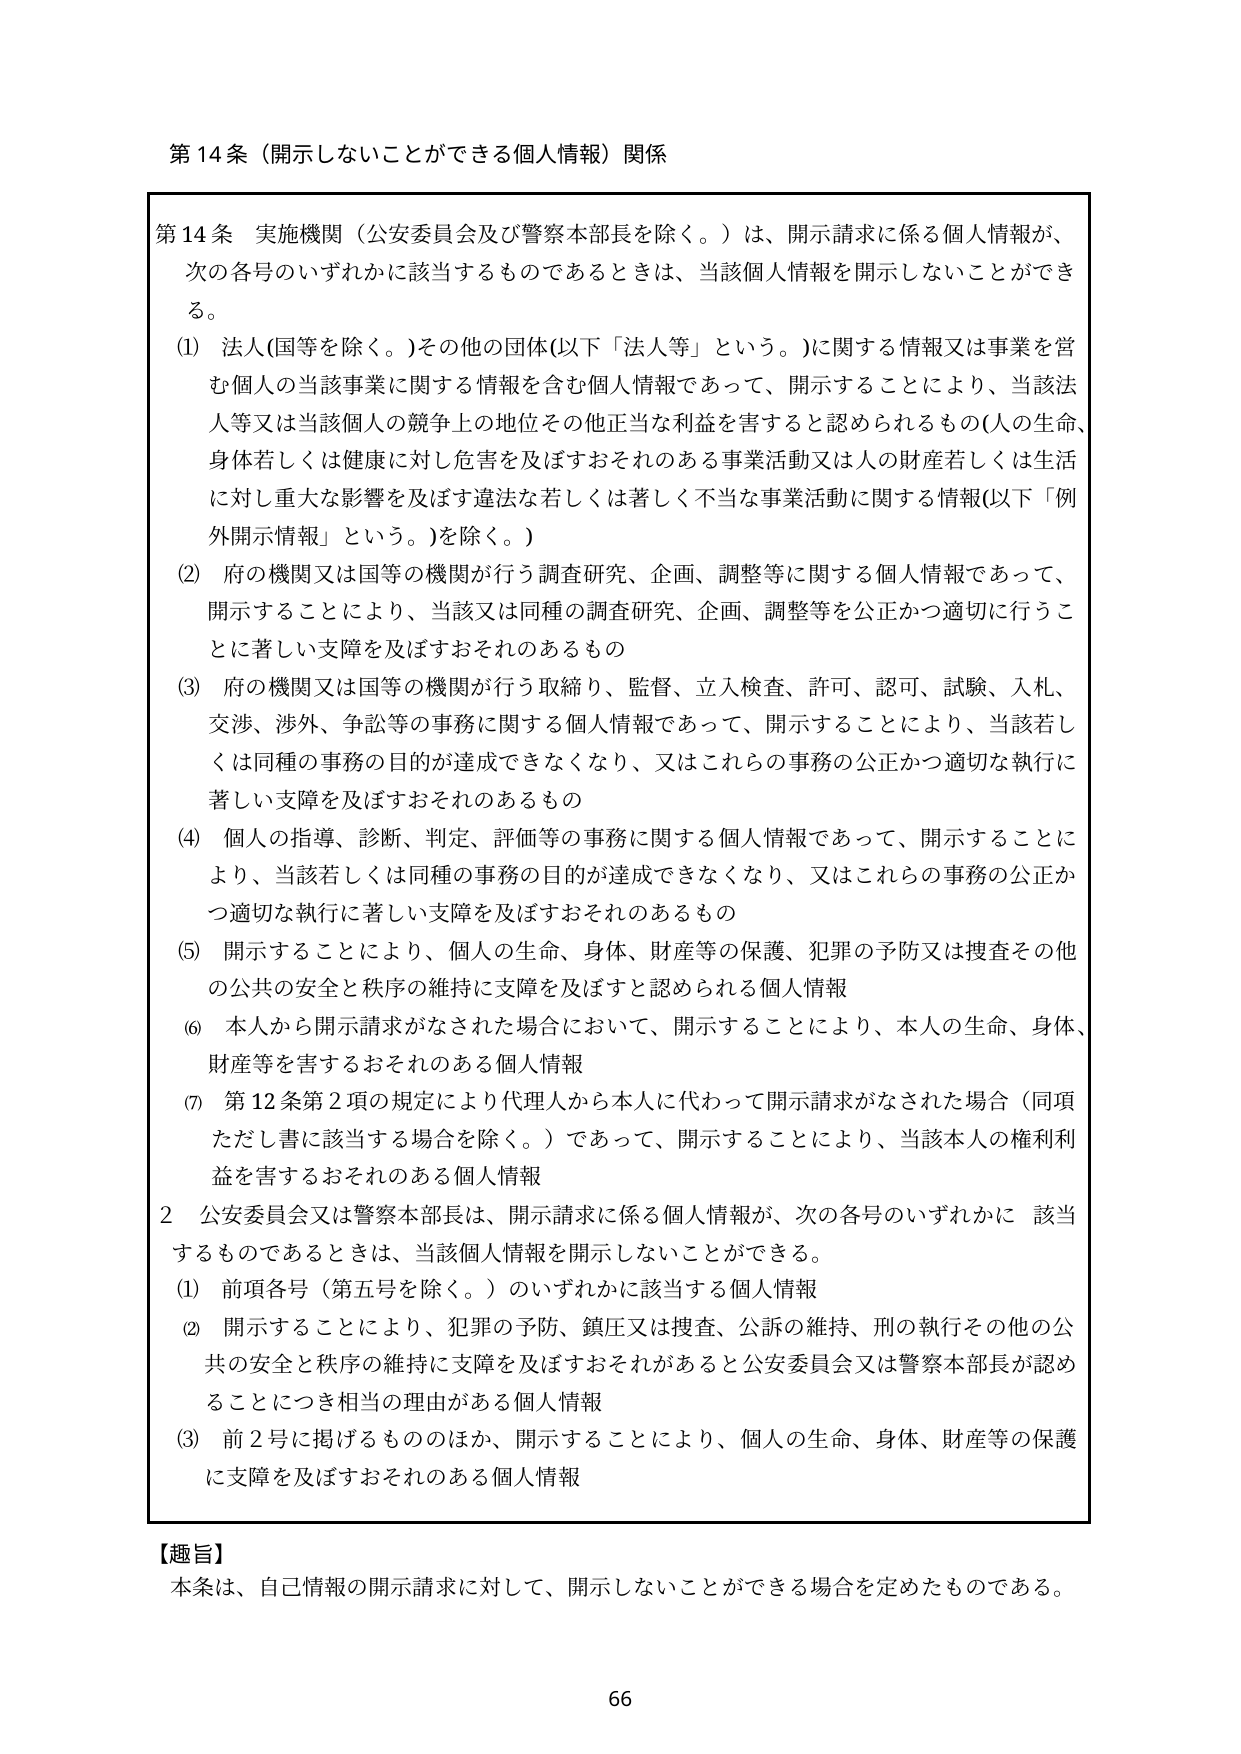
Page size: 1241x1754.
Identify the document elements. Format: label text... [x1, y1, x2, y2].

text 第14条（開示しないことができる個人情報）関係 [148, 136, 1048, 169]
text 【趣旨】 [148, 1536, 1092, 1569]
text 本条は、自己情報の開示請求に対して、開示しないことができる場合を定めたものである。 [148, 1569, 1092, 1602]
